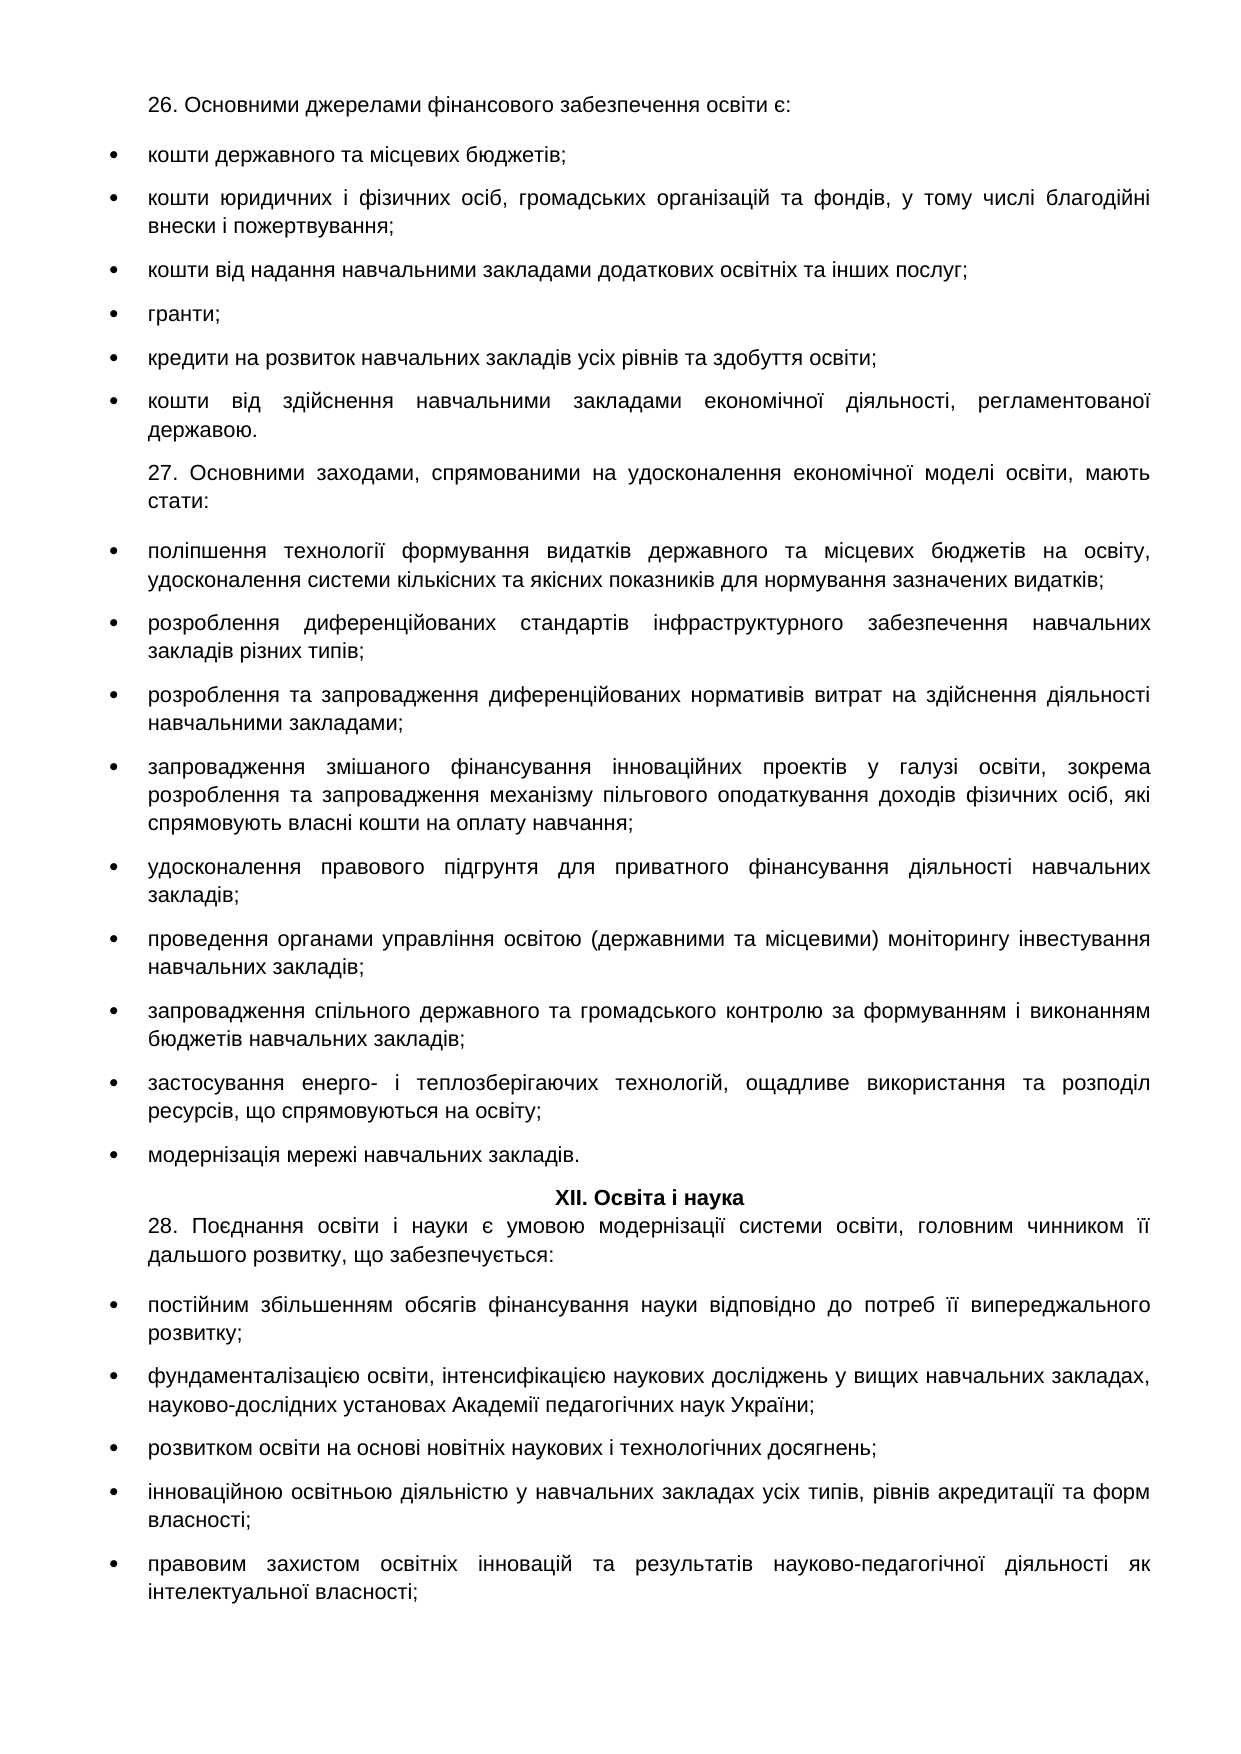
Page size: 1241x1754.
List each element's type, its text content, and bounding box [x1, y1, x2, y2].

list кошти від надання навчальними закладами додаткових освітніх та інших послуг; [110, 254, 1152, 282]
list модернізація мережі навчальних закладів. [110, 1138, 1152, 1167]
text 26. Основними джерелами фінансового забезпечення освіти є: [148, 88, 1152, 117]
list розроблення та запровадження диференційованих нормативів витрат на здійснення діяльності навчальними закладами; [110, 679, 1152, 735]
list інноваційною освітньою діяльністю у навчальних закладах усіх типів, рівнів акредитації та форм власності; [110, 1476, 1152, 1532]
list поліпшення технології формування видатків державного та місцевих бюджетів на освіту, удосконалення системи кількісних та якісних показників для нормування зазначених видатків; [110, 535, 1152, 592]
list кошти державного та місцевих бюджетів; [110, 138, 1152, 167]
list застосування енерго- і теплозберігаючих технологій, ощадливе використання та розподіл ресурсів, що спрямовуються на освіту; [110, 1067, 1152, 1123]
list запровадження спільного державного та громадського контролю за формуванням і виконанням бюджетів навчальних закладів; [110, 995, 1152, 1051]
list правовим захистом освітніх інновацій та результатів науково-педагогічної діяльності як інтелектуальної власності; [110, 1548, 1152, 1604]
list розроблення диференційованих стандартів інфраструктурного забезпечення навчальних закладів різних типів; [110, 607, 1152, 663]
list удосконалення правового підгрунтя для приватного фінансування діяльності навчальних закладів; [110, 851, 1152, 907]
text 28. Поєднання освіти і науки є умовою модернізації системи освіти, головним чинником її дальшого розвитку, що забезпечується: [148, 1210, 1152, 1267]
text 27. Основними заходами, спрямованими на удосконалення економічної моделі освіти, мають стати: [148, 457, 1152, 513]
list гранти; [110, 298, 1152, 326]
list постійним збільшенням обсягів фінансування науки відповідно до потреб її випереджального розвитку; [110, 1288, 1152, 1345]
list кошти від здійснення навчальними закладами економічної діяльності, регламентованої державою. [110, 385, 1152, 442]
list проведення органами управління освітою (державними та місцевими) моніторингу інвестування навчальних закладів; [110, 923, 1152, 979]
list запровадження змішаного фінансування інноваційних проектів у галузі освіти, зокрема розроблення та запровадження механізму пільгового оподаткування доходів фізичних осіб, які спрямовують власні кошти на оплату навчання; [110, 751, 1152, 835]
text ХІІ. Освіта і наука [148, 1182, 1152, 1210]
list кошти юридичних і фізичних осіб, громадських організацій та фондів, у тому числі благодійні внески і пожертвування; [110, 182, 1152, 238]
list розвитком освіти на основі новітніх наукових і технологічних досягнень; [110, 1432, 1152, 1460]
list кредити на розвиток навчальних закладів усіх рівнів та здобуття освіти; [110, 342, 1152, 370]
list фундаменталізацією освіти, інтенсифікацією наукових досліджень у вищих навчальних закладах, науково-дослідних установах Академії педагогічних наук України; [110, 1360, 1152, 1417]
